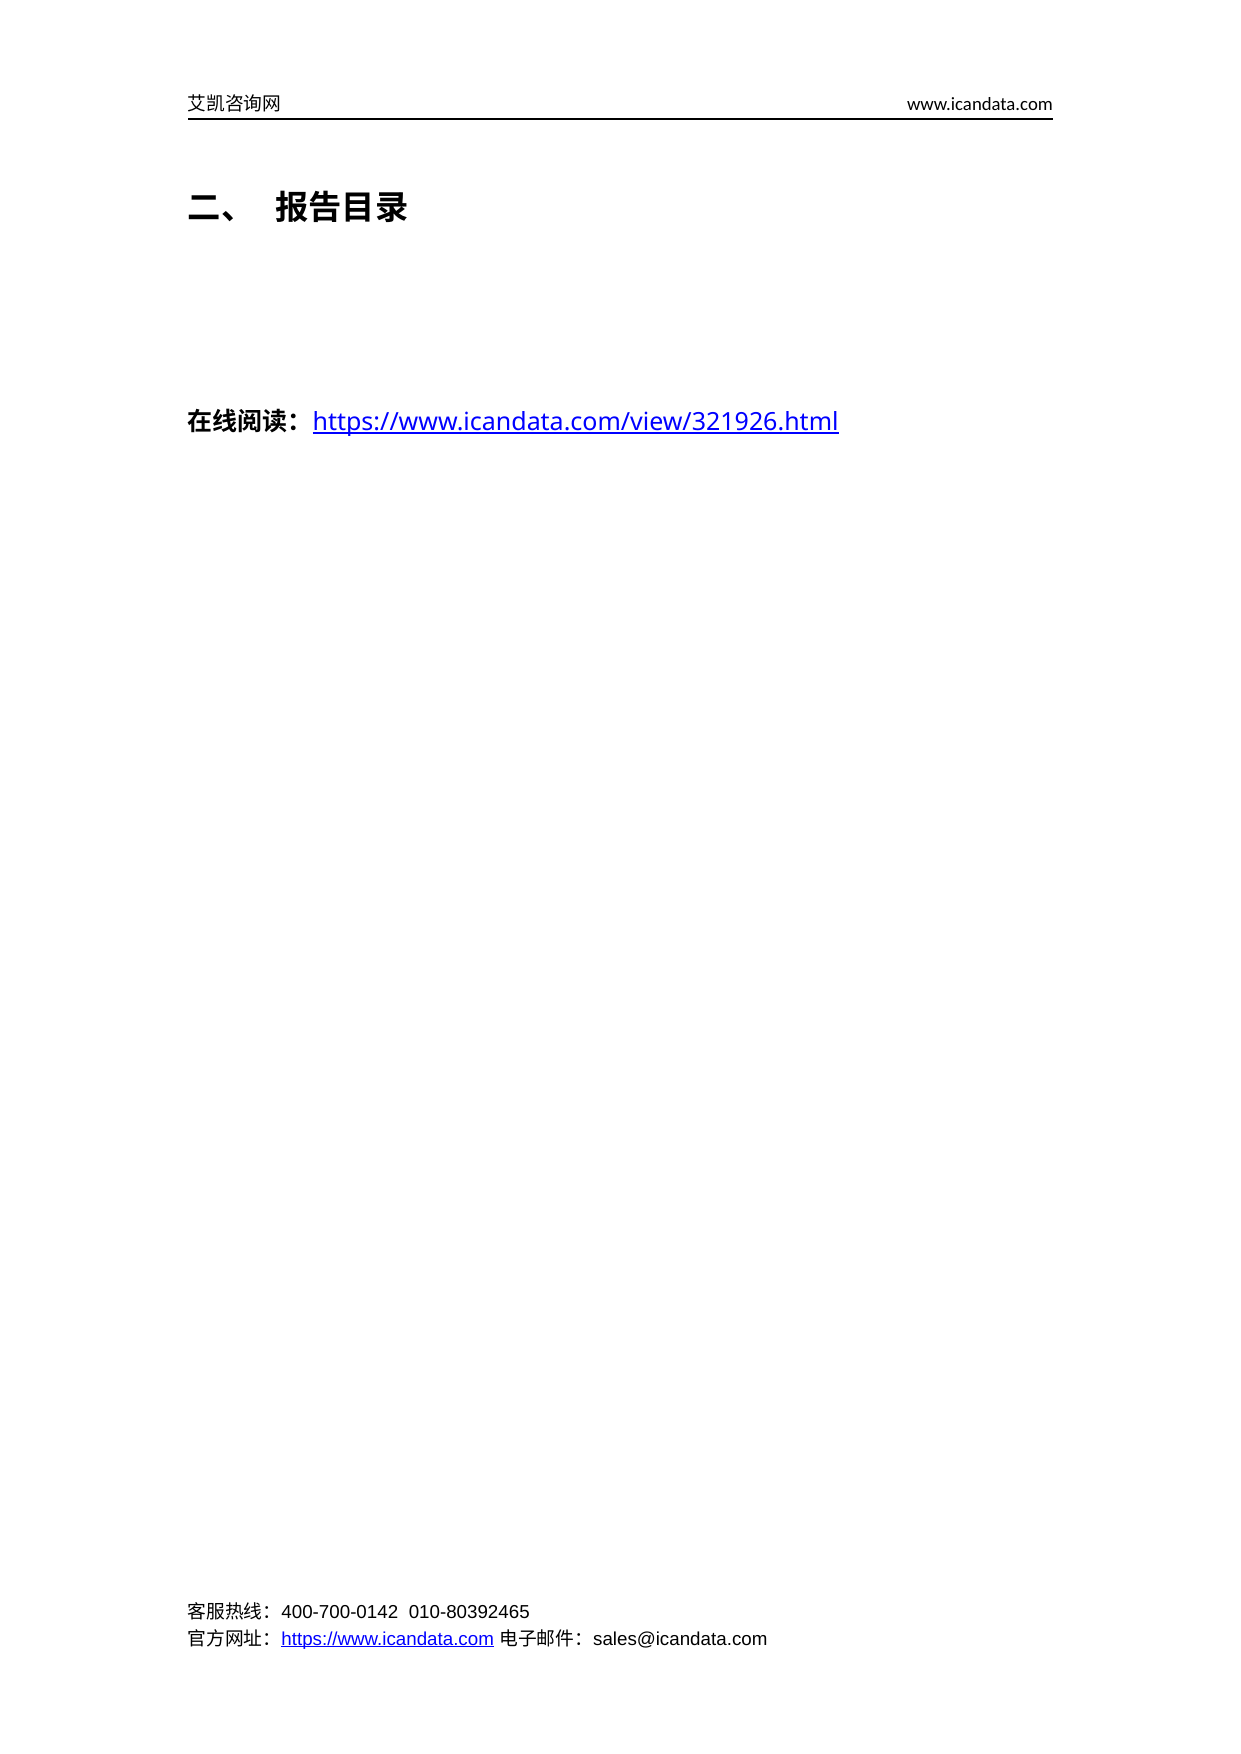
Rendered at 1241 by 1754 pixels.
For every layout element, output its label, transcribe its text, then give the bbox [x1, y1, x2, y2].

subtitle 报告目录 [187, 172, 1053, 237]
text 在线阅读：https://www.icandata.com/view/321926.html [187, 387, 1053, 452]
